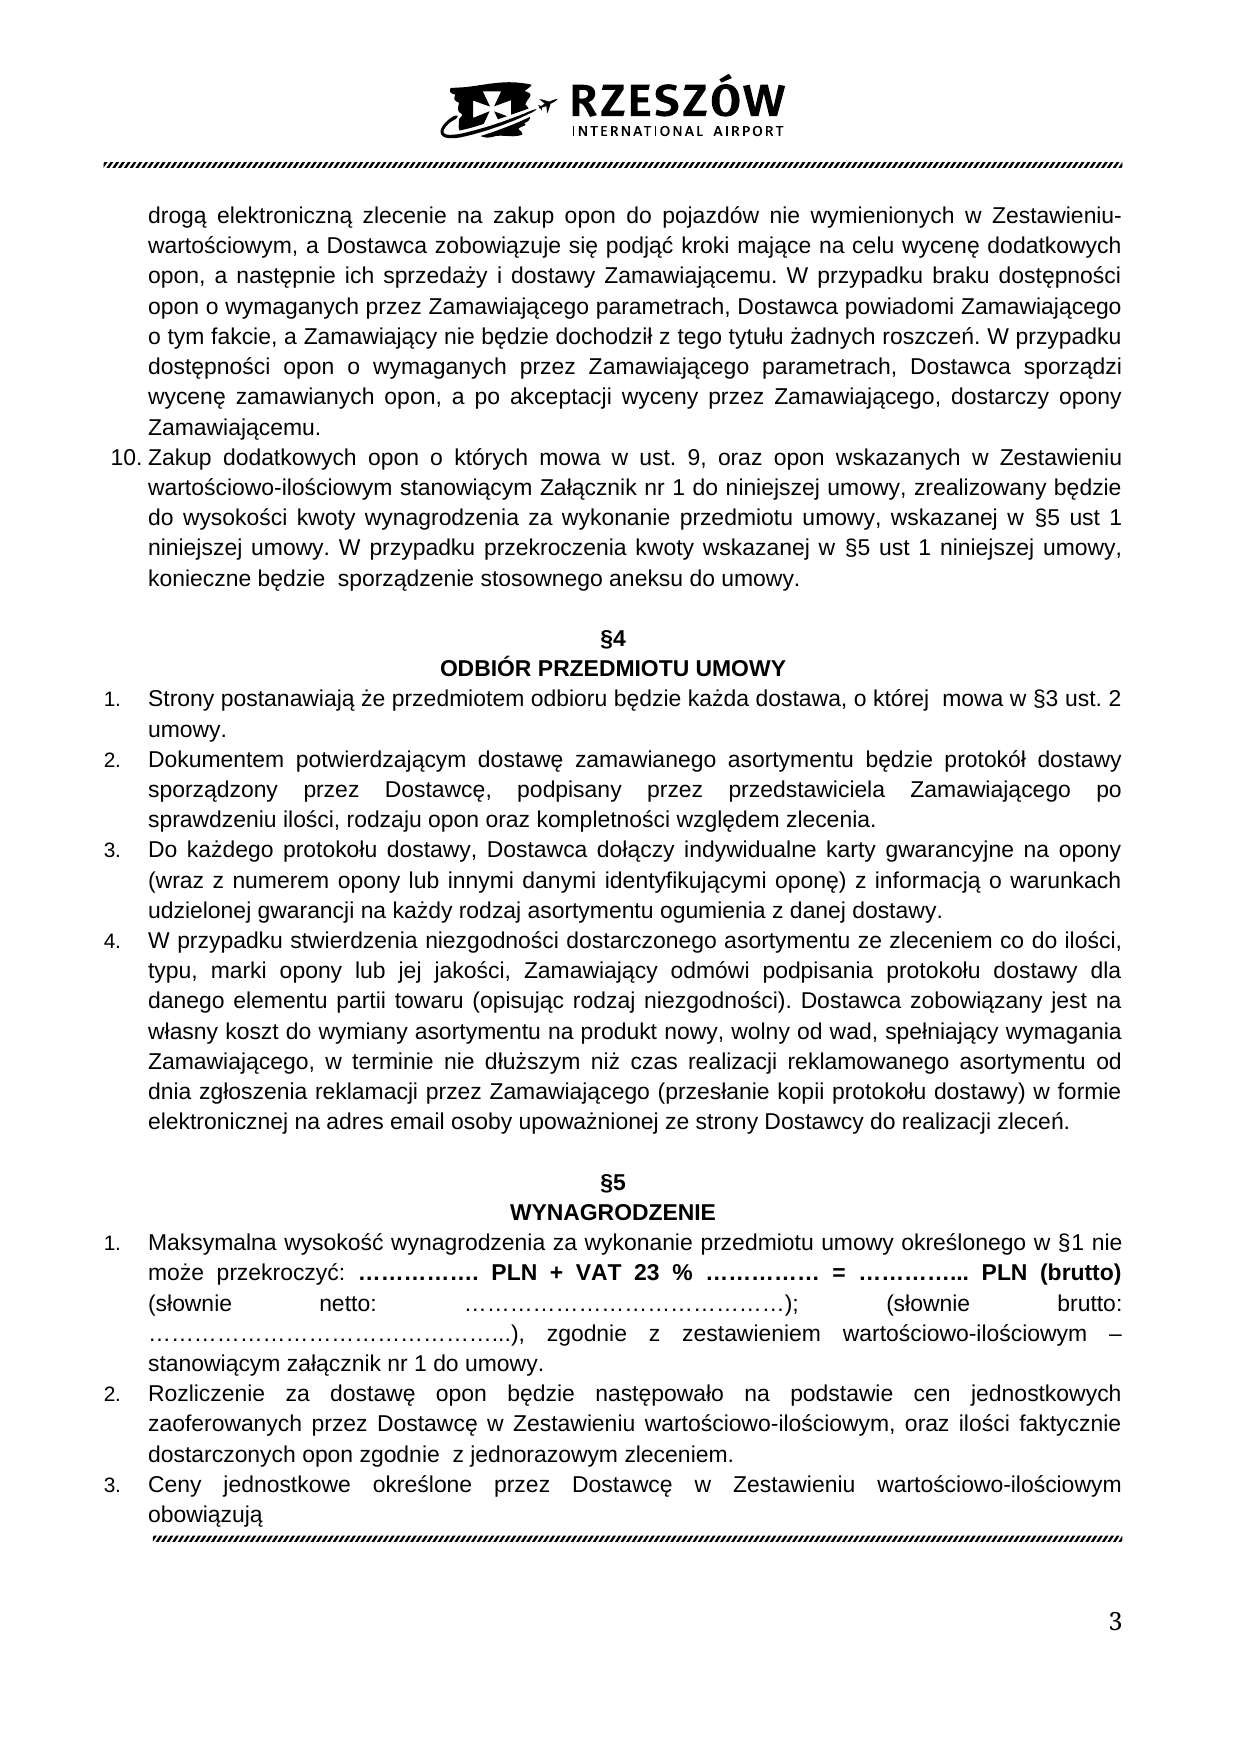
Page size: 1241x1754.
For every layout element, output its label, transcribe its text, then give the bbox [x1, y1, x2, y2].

text §5 [103, 1169, 1122, 1195]
list Strony postanawiają że przedmiotem odbioru będzie każda dostawa, o której mowa w §3 ust. 2 umowy. [103, 685, 1122, 742]
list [110, 202, 1122, 440]
text WYNAGRODZENIE [103, 1199, 1122, 1225]
list Maksymalna wysokość wynagrodzenia za wykonanie przedmiotu umowy określonego w §1 nie może przekroczyć: ……………. PLN + VAT 23 % …………… = …………... PLN (brutto) (słownie netto: ……………………………………); (słownie brutto: ………………………………………...), zgodnie z zestawieniem wartościowo-ilościowym – stanowiącym załącznik nr 1 do umowy. [103, 1229, 1122, 1376]
list W przypadku stwierdzenia niezgodności dostarczonego asortymentu ze zleceniem co do ilości, typu, marki opony lub jej jakości, Zamawiający odmówi podpisania protokołu dostawy dla danego elementu partii towaru (opisując rodzaj niezgodności). Dostawca zobowiązany jest na własny koszt do wymiany asortymentu na produkt nowy, wolny od wad, spełniający wymagania Zamawiającego, w terminie nie dłuższym niż czas realizacji reklamowanego asortymentu od dnia zgłoszenia reklamacji przez Zamawiającego (przesłanie kopii protokołu dostawy) w formie elektronicznej na adres email osoby upoważnionej ze strony Dostawcy do realizacji zleceń. [103, 927, 1122, 1135]
list Dokumentem potwierdzającym dostawę zamawianego asortymentu będzie protokół dostawy sporządzony przez Dostawcę, podpisany przez przedstawiciela Zamawiającego po sprawdzeniu ilości, rodzaju opon oraz kompletności względem zlecenia. [103, 746, 1122, 833]
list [103, 1471, 1122, 1527]
text ODBIÓR PRZEDMIOTU UMOWY [103, 655, 1122, 682]
list Do każdego protokołu dostawy, Dostawca dołączy indywidualne karty gwarancyjne na opony (wraz z numerem opony lub innymi danymi identyfikującymi oponę) z informacją o warunkach udzielonej gwarancji na każdy rodzaj asortymentu ogumienia z danej dostawy. [103, 836, 1122, 923]
list Rozliczenie za dostawę opon będzie następowało na podstawie cen jednostkowych zaoferowanych przez Dostawcę w Zestawieniu wartościowo-ilościowym, oraz ilości faktycznie dostarczonych opon zgodnie z jednorazowym zleceniem. [103, 1380, 1122, 1467]
list Zakup dodatkowych opon o których mowa w ust. 9, oraz opon wskazanych w Zestawieniu wartościowo-ilościowym stanowiącym Załącznik nr 1 do niniejszej umowy, zrealizowany będzie do wysokości kwoty wynagrodzenia za wykonanie przedmiotu umowy, wskazanej w §5 ust 1 niniejszej umowy. W przypadku przekroczenia kwoty wskazanej w §5 ust 1 niniejszej umowy, konieczne będzie sporządzenie stosownego aneksu do umowy. [110, 444, 1122, 591]
text §4 [103, 625, 1122, 651]
